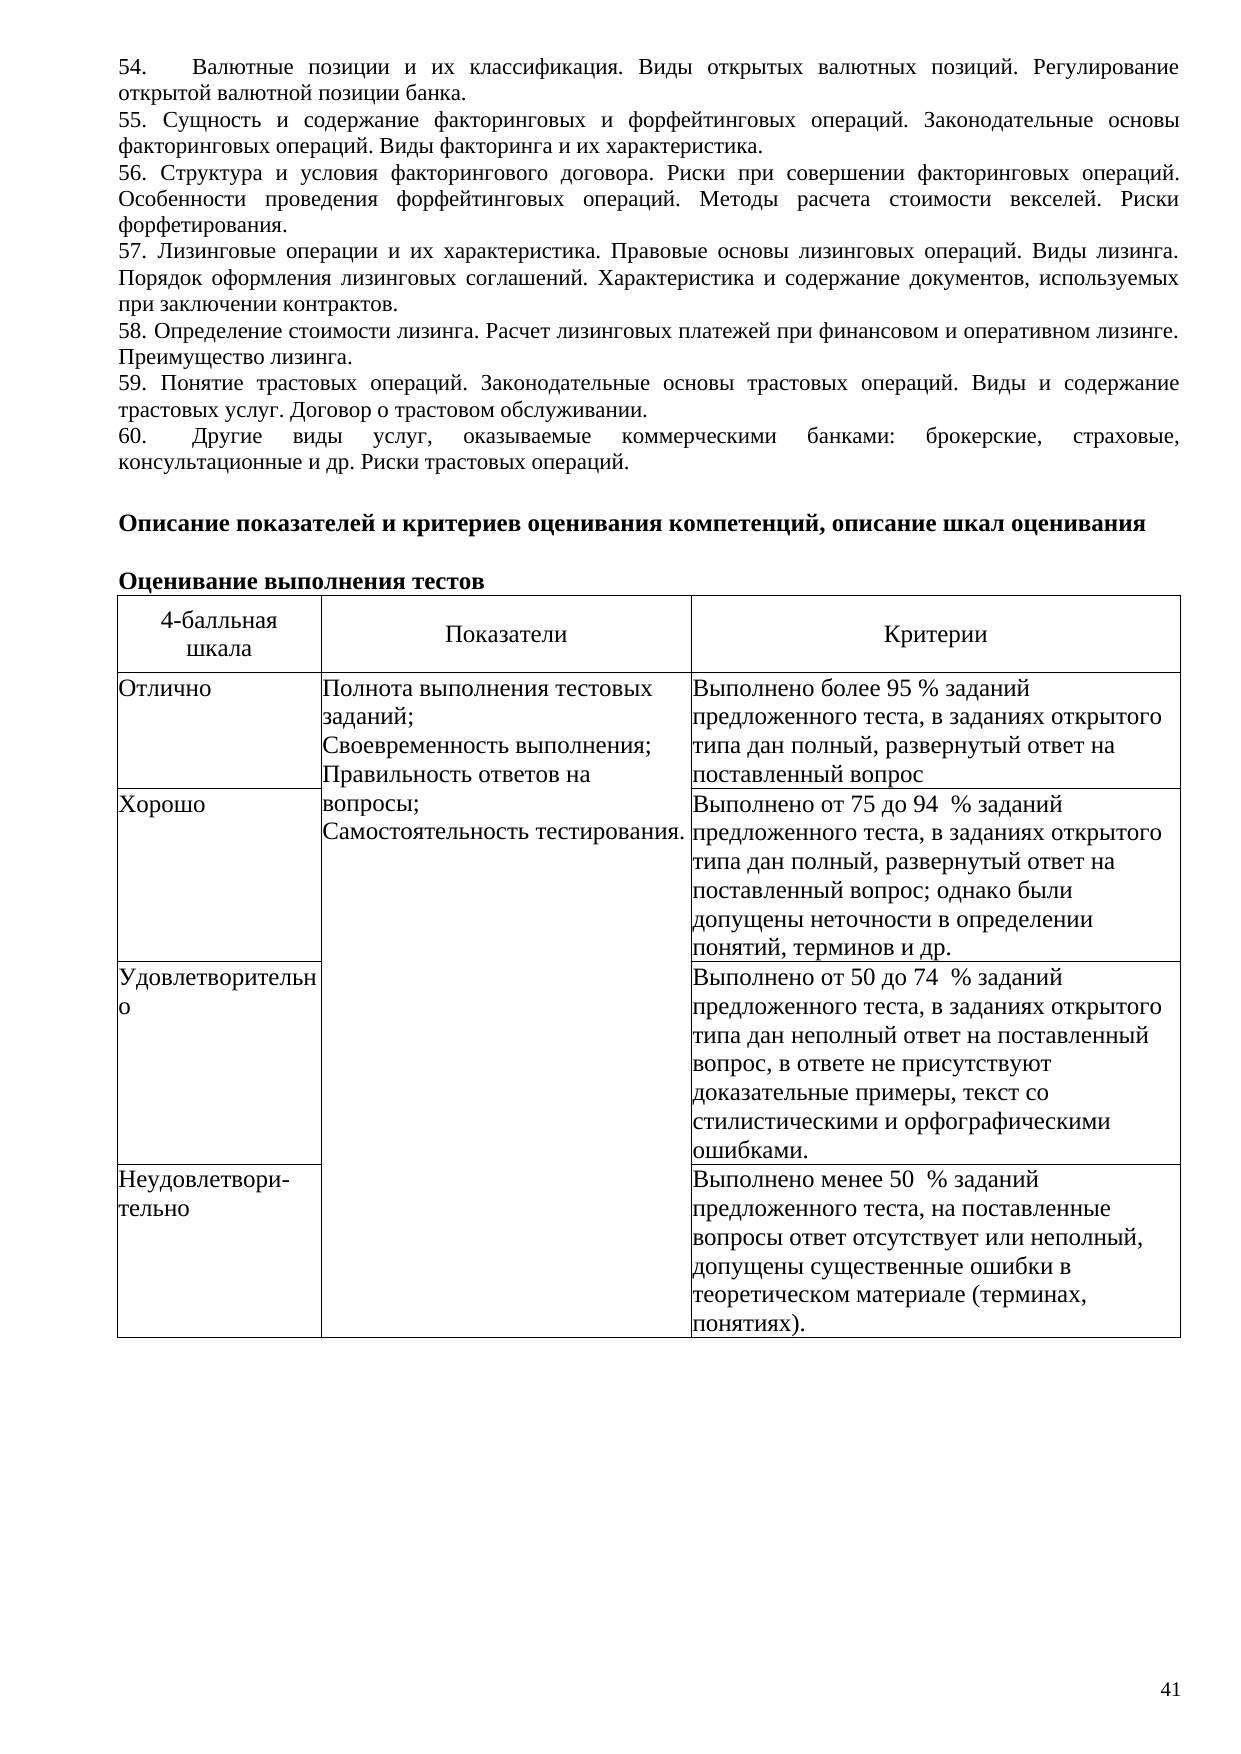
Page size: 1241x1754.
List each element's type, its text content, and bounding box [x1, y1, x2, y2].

table_cell Удовлетворительно [118, 962, 321, 1163]
text 59. Понятие трастовых операций. Законодательные основы трастовых операций. Виды и содержание трастовых услуг. Договор о трастовом обслуживании. [118, 369, 1181, 422]
text 56. Структура и условия факторингового договора. Риски при совершении факторинговых операций. Особенности проведения форфейтинговых операций. Методы расчета стоимости векселей. Риски форфетирования. [118, 158, 1181, 238]
table_header 4-балльная шкала [118, 596, 321, 672]
text 55. Сущность и содержание факторинговых и форфейтинговых операций. Законодательные основы факторинговых операций. Виды факторинга и их характеристика. [118, 106, 1181, 158]
text Оценивание выполнения тестов [118, 566, 1181, 594]
table_cell Отлично [118, 673, 321, 788]
text 57. Лизинговые операции и их характеристика. Правовые основы лизинговых операций. Виды лизинга. Порядок оформления лизинговых соглашений. Характеристика и содержание документов, используемых при заключении контрактов. [118, 238, 1181, 317]
table_cell Выполнено менее 50 % заданий предложенного теста, на поставленные вопросы ответ отсутствует или неполный, допущены существенные ошибки в теоретическом материале (терминах, понятиях). [692, 1165, 1180, 1337]
table_cell Хорошо [118, 789, 321, 961]
table_cell Неудовлетворительно [118, 1165, 321, 1337]
text Описание показателей и критериев оценивания компетенций, описание шкал оценивания [118, 508, 1181, 537]
table_header Показатели [322, 596, 691, 672]
text 58. Определение стоимости лизинга. Расчет лизинговых платежей при финансовом и оперативном лизинге. Преимущество лизинга. [118, 317, 1181, 369]
table_header Критерии [692, 596, 1180, 672]
text 60. Другие виды услуг, оказываемые коммерческими банками: брокерские, страховые, консультационные и др. Риски трастовых операций. [118, 422, 1181, 475]
table_cell Выполнено от 75 до 94 % заданий предложенного теста, в заданиях открытого типа дан полный, развернутый ответ на поставленный вопрос; однако были допущены неточности в определении понятий, терминов и др. [692, 789, 1180, 961]
table_cell Полнота выполнения тестовых заданий; Своевременность выполнения; Правильность ответов на вопросы; Самостоятельность тестирования. [322, 673, 691, 1337]
table_cell Выполнено от 50 до 74 % заданий предложенного теста, в заданиях открытого типа дан неполный ответ на поставленный вопрос, в ответе не присутствуют доказательные примеры, текст со стилистическими и орфографическими ошибками. [692, 962, 1180, 1163]
text 54. Валютные позиции и их классификация. Виды открытых валютных позиций. Регулирование открытой валютной позиции банка. [118, 53, 1181, 106]
table_cell Выполнено более 95 % заданий предложенного теста, в заданиях открытого типа дан полный, развернутый ответ на поставленный вопрос [924, 673, 1180, 788]
